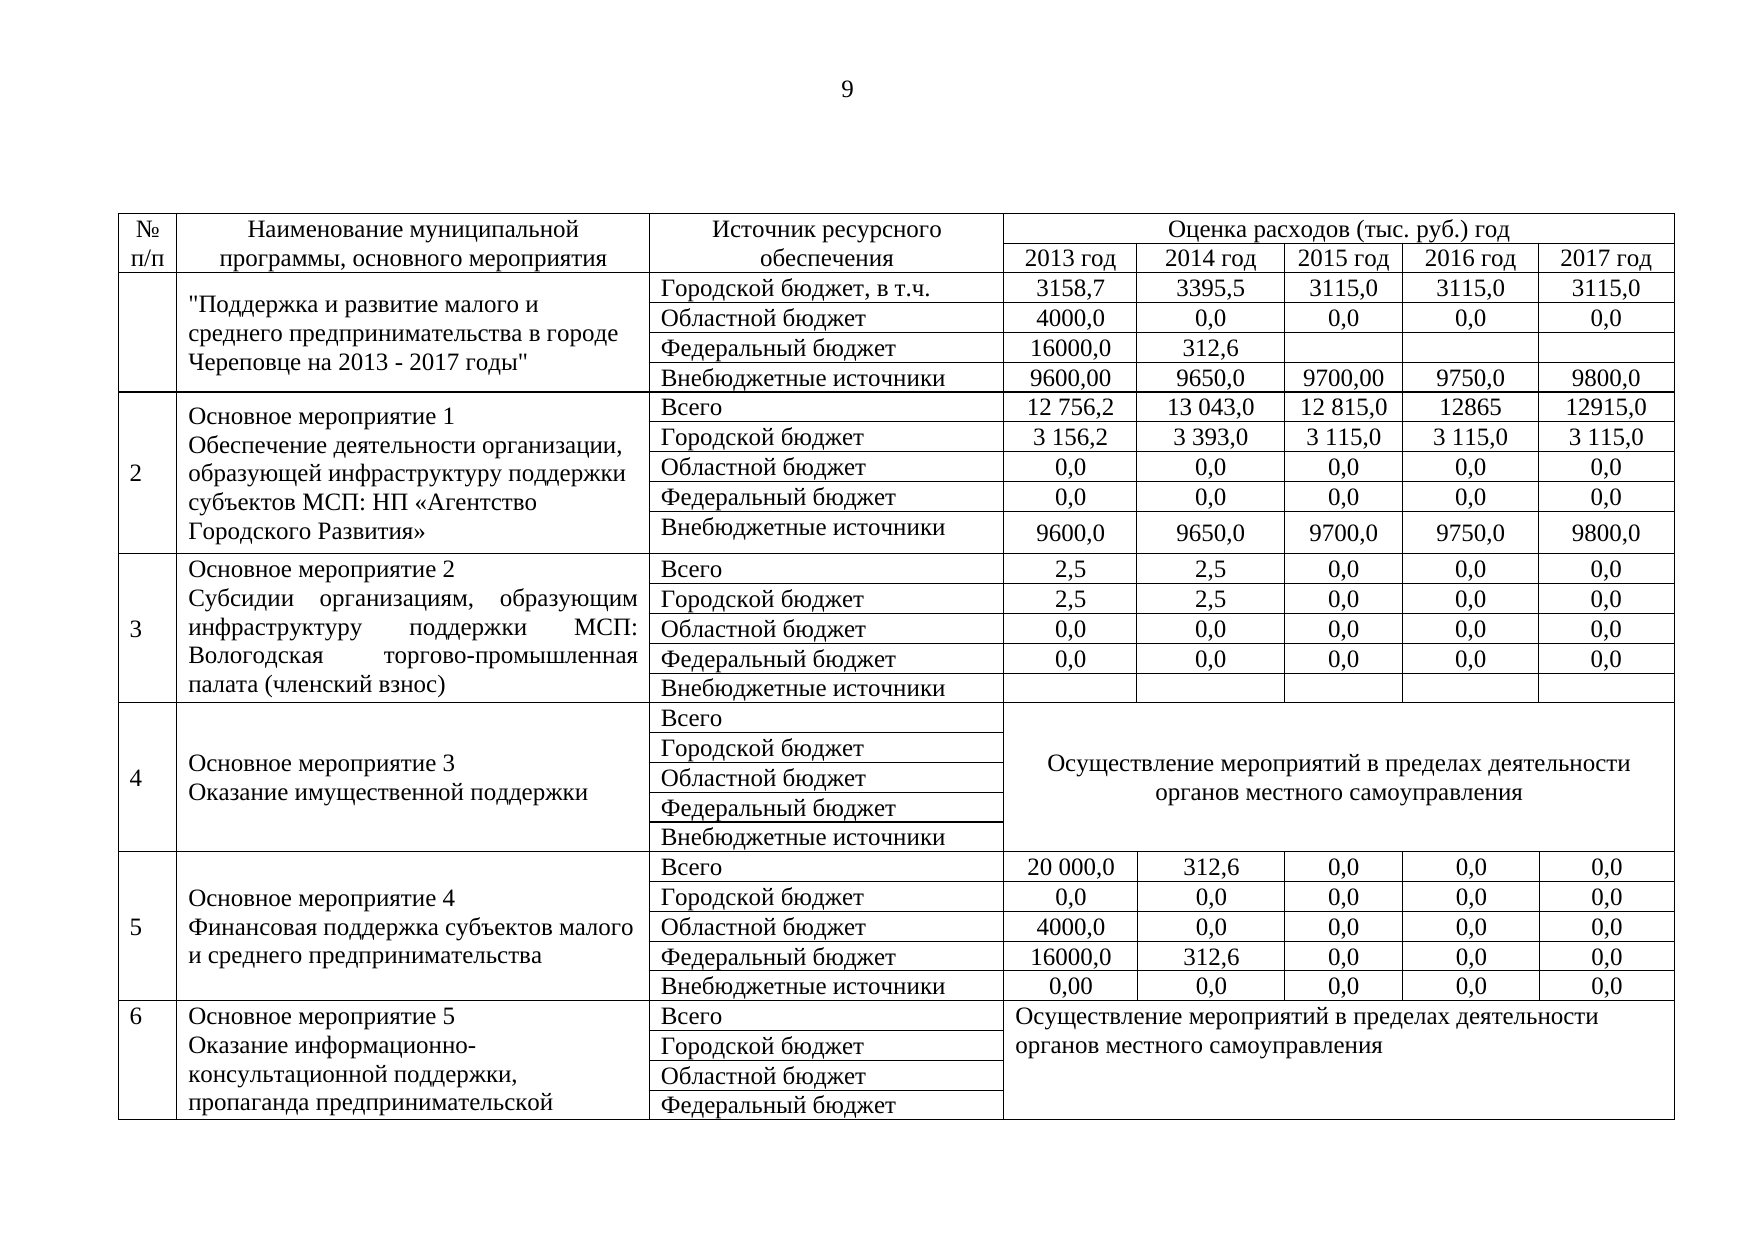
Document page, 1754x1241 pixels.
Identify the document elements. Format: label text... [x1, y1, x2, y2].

table_cell 12 756,2 [1004, 393, 1136, 421]
table_cell Областной бюджет [650, 303, 1003, 332]
table_cell 0,0 [1285, 644, 1402, 672]
table_cell 9600,0 [1004, 512, 1136, 553]
table_cell [1285, 333, 1402, 362]
table_cell 2014 год [1137, 244, 1284, 272]
table_cell 0,0 [1285, 942, 1402, 970]
table_cell Федеральный бюджет [650, 482, 1003, 511]
table_cell 0,0 [1403, 584, 1538, 613]
table_cell Осуществление мероприятий в пределах деятельности органов местного самоуправления [1004, 1001, 1674, 1119]
table_cell 1 [119, 273, 176, 391]
table_cell 0,0 [1539, 452, 1674, 481]
table_cell 0,0 [1285, 482, 1402, 511]
table_cell 2,5 [1004, 584, 1136, 613]
table_cell 0,0 [1540, 912, 1674, 941]
table_cell 0,0 [1403, 971, 1539, 1000]
table_cell 0,0 [1138, 882, 1284, 911]
table_cell Основное мероприятие 5 Оказание информационно-консультационной поддержки, пропаганда предпринимательской деятельности [177, 1001, 649, 1119]
table_cell Областной бюджет [650, 763, 1003, 792]
table_cell 2,5 [1137, 554, 1284, 583]
table_cell Основное мероприятие 4 Финансовая поддержка субъектов малого и среднего предпринимательства [177, 852, 649, 1000]
table_cell 0,0 [1285, 971, 1402, 1000]
table_cell 0,0 [1004, 452, 1136, 481]
table_cell 2 [119, 393, 176, 553]
table_cell 0,0 [1138, 971, 1284, 1000]
table_cell 4000,0 [1004, 912, 1137, 941]
table_cell Всего [650, 554, 1003, 583]
table_cell 12 815,0 [1285, 393, 1402, 421]
table_cell Городской бюджет [650, 1031, 1003, 1060]
table_cell Городской бюджет [650, 422, 1003, 451]
table_cell 13 043,0 [1137, 393, 1284, 421]
table_cell [1539, 674, 1674, 702]
table_cell 0,0 [1137, 644, 1284, 672]
table_cell [1403, 674, 1538, 702]
table_cell Всего [650, 393, 1003, 421]
table_cell Областной бюджет [650, 1061, 1003, 1089]
table_cell 0,0 [1285, 452, 1402, 481]
table_cell 3 115,0 [1403, 422, 1538, 451]
table_cell 312,6 [1138, 942, 1284, 970]
table_cell 0,0 [1403, 912, 1539, 941]
table_cell 0,0 [1403, 482, 1538, 511]
table_cell 0,0 [1403, 852, 1539, 881]
table_cell 3 115,0 [1539, 422, 1674, 451]
table_header Наименование муниципальной программы, основного мероприятия [177, 214, 649, 272]
table_cell 0,0 [1539, 644, 1674, 672]
table_cell 3115,0 [1403, 273, 1538, 302]
table_cell 0,0 [1539, 303, 1674, 332]
table_cell Городской бюджет [650, 584, 1003, 613]
table_cell Городской бюджет [650, 882, 1003, 911]
table_cell Всего [650, 852, 1003, 881]
table_cell 12915,0 [1539, 393, 1674, 421]
table_cell 9600,00 [1004, 363, 1136, 391]
table_cell 0,0 [1403, 644, 1538, 672]
table_cell [1403, 333, 1538, 362]
table_cell Основное мероприятие 2 Субсидии организациям, образующим инфраструктуру поддержки МСП: Вологодская торгово-промышленная палата (членский взнос) [177, 554, 649, 702]
table_cell 3 115,0 [1285, 422, 1402, 451]
table_cell Внебюджетные источники [650, 823, 1003, 851]
table_cell 0,0 [1539, 554, 1674, 583]
table_cell Внебюджетные источники [650, 971, 1003, 1000]
table_cell Внебюджетные источники [650, 512, 1003, 553]
table_cell 2017 год [1539, 244, 1674, 272]
table_cell 9800,0 [1539, 363, 1674, 391]
table_cell 0,0 [1285, 303, 1402, 332]
table_cell 6 [119, 1001, 176, 1119]
table_cell 0,0 [1285, 882, 1402, 911]
table_cell 4000,0 [1004, 303, 1136, 332]
table_cell 0,0 [1540, 852, 1674, 881]
table_cell 0,0 [1540, 882, 1674, 911]
table_cell 3 393,0 [1137, 422, 1284, 451]
table_cell 12865 [1403, 393, 1538, 421]
table_cell Всего [650, 703, 1003, 732]
table_cell 3395,5 [1137, 273, 1284, 302]
table_cell 2015 год [1285, 244, 1402, 272]
table_cell 9750,0 [1403, 512, 1538, 553]
table_cell 3 [119, 554, 176, 702]
table_cell 0,0 [1403, 452, 1538, 481]
table_cell 4 [119, 703, 176, 851]
table_cell Федеральный бюджет [650, 793, 1003, 821]
table_cell 0,0 [1004, 482, 1136, 511]
table_cell 3 156,2 [1004, 422, 1136, 451]
table_cell 3115,0 [1539, 273, 1674, 302]
table_cell 2,5 [1137, 584, 1284, 613]
table_cell 9750,0 [1403, 363, 1538, 391]
table_cell Областной бюджет [650, 912, 1003, 941]
table_cell 0,0 [1403, 303, 1538, 332]
table_cell Осуществление мероприятий в пределах деятельности органов местного самоуправления [1004, 703, 1674, 851]
table_cell Внебюджетные источники [650, 674, 1003, 702]
table_cell 0,0 [1137, 614, 1284, 643]
table_cell 5 [119, 852, 176, 1000]
table_cell 0,0 [1137, 303, 1284, 332]
table_cell 0,0 [1137, 482, 1284, 511]
table_header № п/п [119, 214, 176, 272]
table_cell Всего [650, 1001, 1003, 1030]
table_cell 9650,0 [1137, 363, 1284, 391]
table_cell Федеральный бюджет [650, 644, 1003, 672]
table_cell 20 000,0 [1004, 852, 1137, 881]
table_cell 0,0 [1285, 852, 1402, 881]
table_cell 9700,00 [1285, 363, 1402, 391]
table_cell 3158,7 [1004, 273, 1136, 302]
table_cell Федеральный бюджет [650, 1091, 1003, 1119]
table_cell 0,0 [1285, 554, 1402, 583]
table_cell Федеральный бюджет [650, 942, 1003, 970]
table_cell [1539, 333, 1674, 362]
table_cell 2013 год [1004, 244, 1136, 272]
table_cell 16000,0 [1004, 333, 1136, 362]
table_cell Основное мероприятие 1 Обеспечение деятельности организации, образующей инфраструктуру поддержки субъектов МСП: НП «Агентство Городского Развития» [177, 393, 649, 553]
table_cell 312,6 [1137, 333, 1284, 362]
table_cell 0,0 [1539, 584, 1674, 613]
table_cell 0,0 [1285, 584, 1402, 613]
table_cell 0,0 [1137, 452, 1284, 481]
table_cell Областной бюджет [650, 614, 1003, 643]
table_cell 0,0 [1540, 971, 1674, 1000]
table_cell Городской бюджет [650, 733, 1003, 762]
table_cell 0,0 [1285, 614, 1402, 643]
table_cell 0,0 [1539, 482, 1674, 511]
table_cell 16000,0 [1004, 942, 1137, 970]
table_cell 0,0 [1285, 912, 1402, 941]
table_cell 9800,0 [1539, 512, 1674, 553]
table_cell 0,0 [1138, 912, 1284, 941]
table_cell Основное мероприятие 3 Оказание имущественной поддержки [177, 703, 649, 851]
table_cell 0,0 [1403, 882, 1539, 911]
table_cell 3115,0 [1285, 273, 1402, 302]
table_cell Внебюджетные источники [650, 363, 1003, 391]
table_cell 0,0 [1403, 614, 1538, 643]
table_cell 2016 год [1403, 244, 1538, 272]
table_cell 0,0 [1403, 942, 1539, 970]
table_cell Муниципальная программа "Поддержка и развитие малого и среднего предпринимательства в городе Череповце на 2013 - 2017 годы" [177, 273, 649, 391]
table_header Источник ресурсного обеспечения [650, 214, 1003, 272]
table_cell Федеральный бюджет [650, 333, 1003, 362]
table_cell 0,0 [1539, 614, 1674, 643]
table_cell 9700,0 [1285, 512, 1402, 553]
table_cell 0,0 [1403, 554, 1538, 583]
table_cell Областной бюджет [650, 452, 1003, 481]
table_cell 9650,0 [1137, 512, 1284, 553]
table_header Оценка расходов (тыс. руб.) год [1004, 214, 1674, 242]
table_cell 0,0 [1004, 882, 1137, 911]
table_cell [1004, 674, 1136, 702]
table_cell 0,0 [1004, 614, 1136, 643]
table_cell [1285, 674, 1402, 702]
table_cell 0,0 [1540, 942, 1674, 970]
table_cell [1137, 674, 1284, 702]
table_cell 2,5 [1004, 554, 1136, 583]
table_cell 312,6 [1138, 852, 1284, 881]
table_cell 0,00 [1004, 971, 1137, 1000]
table_cell 0,0 [1004, 644, 1136, 672]
table_cell Городской бюджет, в т.ч. [650, 273, 1003, 302]
